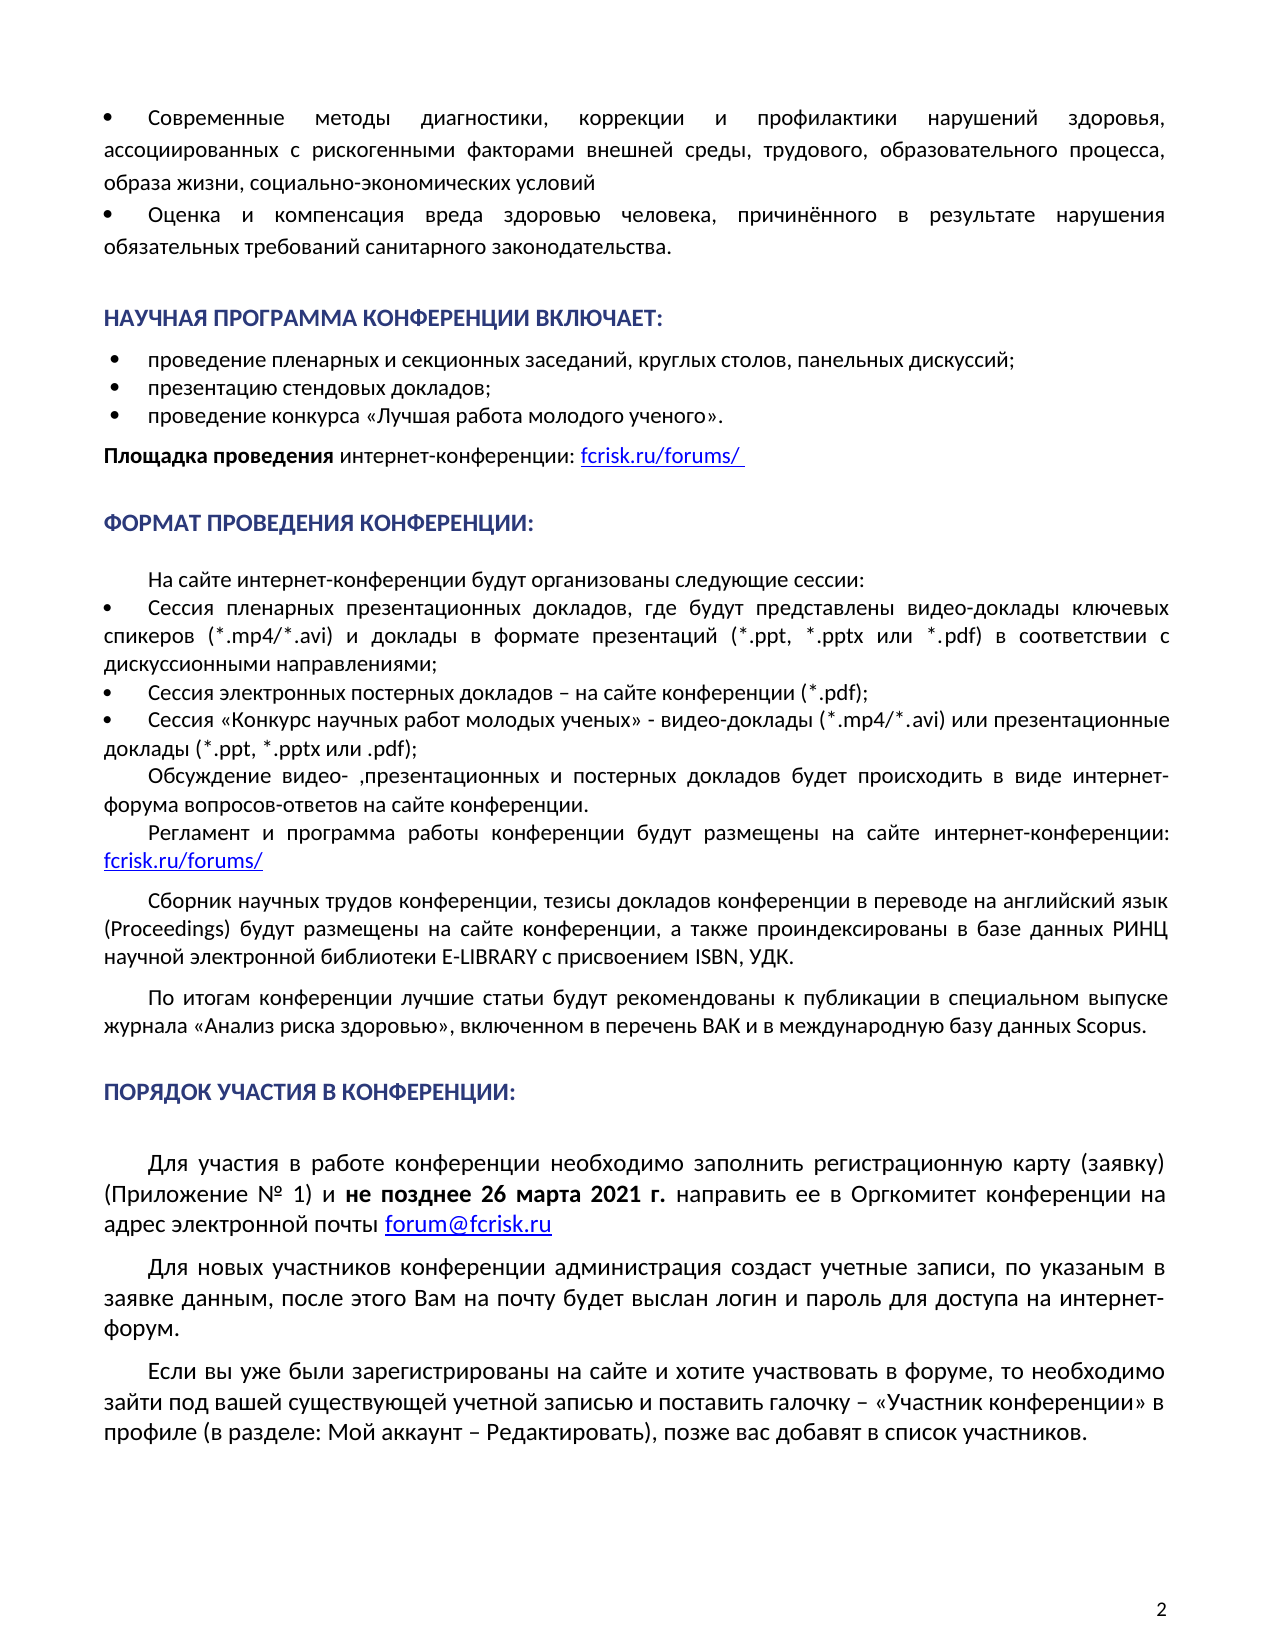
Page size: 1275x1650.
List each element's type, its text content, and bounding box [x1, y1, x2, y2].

list Современные методы диагностики, коррекции и профилактики нарушений здоровья, ассоциированных с рискогенными факторами внешней среды, трудового, образовательного процесса, образа жизни, социально-экономических условий [103, 103, 1167, 196]
text Для новых участников конференции администрация создаст учетные записи, по указаным в заявке данным, после этого Вам на почту будет выслан логин и пароль для доступа на интернет-форум. [103, 1251, 1167, 1343]
list Сессия электронных постерных докладов – на сайте конференции (*.pdf); [103, 678, 1170, 706]
text Регламент и программа работы конференции будут размещены на сайте интернет-конференции: fcrisk.ru/forums/ [103, 818, 1170, 874]
text Для участия в работе конференции необходимо заполнить регистрационную карту (заявку) (Приложение № 1) и не позднее 26 марта 2021 г. направить ее в Оргкомитет конференции на адрес электронной почты forum@fcrisk.ru [103, 1147, 1167, 1239]
list проведение конкурса «Лучшая работа молодого ученого». [111, 401, 1170, 429]
text Научная программа Конференции включает: [103, 302, 1167, 332]
text Если вы уже были зарегистрированы на сайте и хотите участвовать в форуме, то необходимо зайти под вашей существующей учетной записью и поставить галочку – «Участник конференции» в профиле (в разделе: Мой аккаунт – Редактировать), позже вас добавят в список участников. [103, 1356, 1167, 1447]
list Оценка и компенсация вреда здоровью человека, причинённого в результате нарушения обязательных требований санитарного законодательства. [103, 200, 1167, 260]
list презентацию стендовых докладов; [111, 373, 1170, 401]
text На сайте интернет-конференции будут организованы следующие сессии: [103, 566, 1170, 593]
text По итогам конференции лучшие статьи будут рекомендованы к публикации в специальном выпуске журнала «Анализ риска здоровью», включенном в перечень ВАК и в международную базу данных Scopus. [103, 983, 1170, 1039]
text Обсуждение видео- ,презентационных и постерных докладов будет происходить в виде интернет-форума вопросов-ответов на сайте конференции. [103, 762, 1170, 818]
list проведение пленарных и секционных заседаний, круглых столов, панельных дискуссий; [111, 345, 1170, 373]
list Сессия «Конкурс научных работ молодых ученых» - видео-доклады (*.mp4/*.avi) или презентационные доклады (*.ppt, *.pptx или .pdf); [103, 706, 1170, 762]
text Площадка проведения интернет-конференции: fcrisk.ru/forums/ [103, 441, 1170, 469]
list Сессия пленарных презентационных докладов, где будут представлены видео-доклады ключевых спикеров (*.mp4/*.avi) и доклады в формате презентаций (*.ppt, *.pptx или *.pdf) в соответствии с дискуссионными направлениями; [103, 593, 1170, 678]
text Сборник научных трудов конференции, тезисы докладов конференции в переводе на английский язык (Proceedings) будут размещены на сайте конференции, а также проиндексированы в базе данных РИНЦ научной электронной библиотеки E-LIBRARY с присвоением ISBN, УДК. [103, 886, 1170, 970]
text ПОРЯДОК УЧАСТИЯ В КОНФЕРЕНЦИИ: [103, 1076, 1167, 1107]
text формат проведения КОНФЕРЕНЦИИ: [103, 507, 1167, 537]
